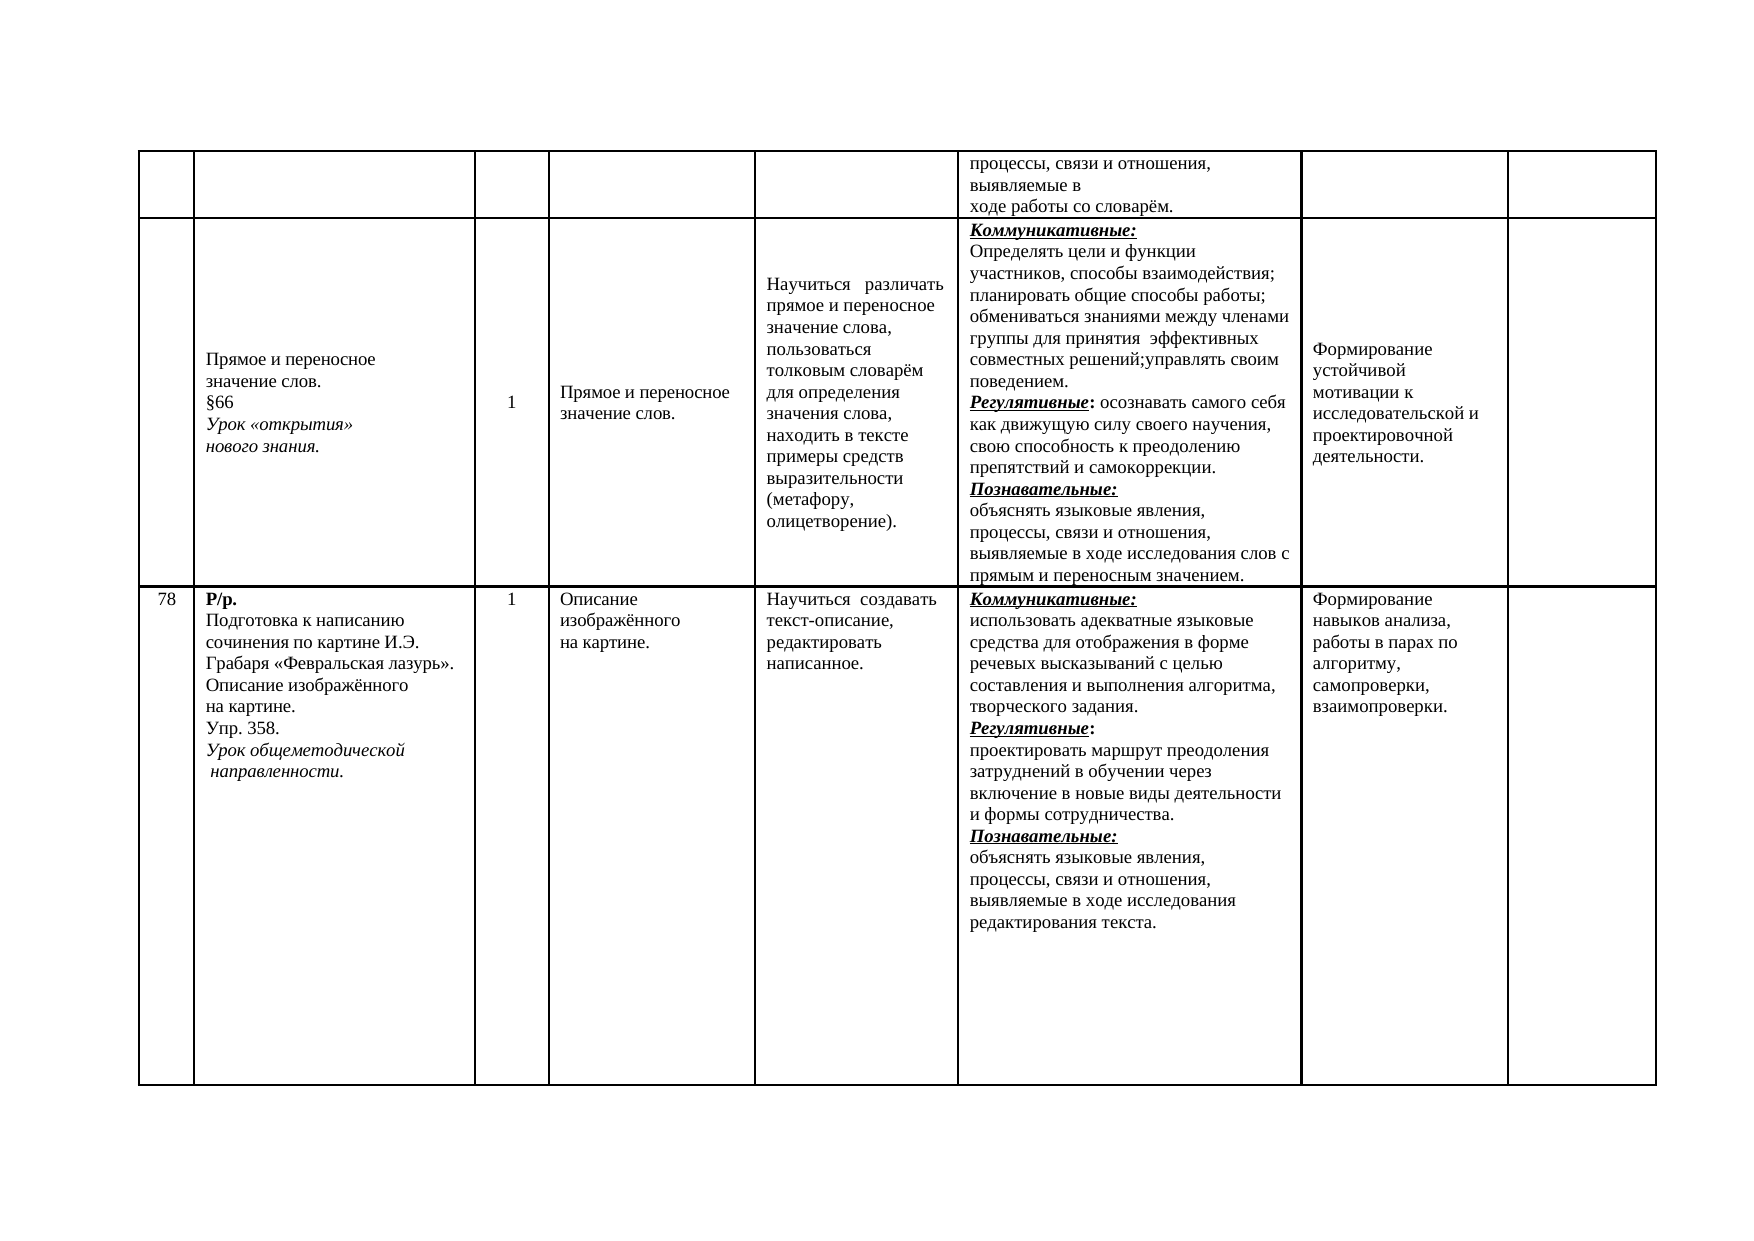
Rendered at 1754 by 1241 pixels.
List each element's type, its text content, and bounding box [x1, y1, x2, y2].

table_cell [1303, 152, 1507, 217]
table_cell Прямое и переносное значение слов. §66 Урок «открытия» нового знания. [195, 219, 474, 585]
table_cell [1509, 219, 1655, 585]
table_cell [195, 152, 474, 217]
table_cell Формирование устойчивой мотивации к исследовательской и проектировочной деятельности. [1303, 219, 1507, 585]
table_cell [550, 152, 754, 217]
table_cell 1 [476, 152, 548, 217]
table_cell [1509, 588, 1655, 1083]
table_cell 77 [140, 152, 193, 217]
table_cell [195, 588, 474, 1083]
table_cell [756, 152, 957, 217]
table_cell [1303, 588, 1507, 1083]
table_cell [550, 588, 754, 1083]
table_cell Прямое и переносное значение слов. [550, 219, 754, 585]
table_cell 78 [140, 588, 193, 1083]
table_cell 1 [476, 588, 548, 1083]
table_cell [140, 219, 193, 585]
table_cell Научиться различать прямое и переносное значение слова, пользоваться толковым словарём для определения значения слова, находить в тексте примеры средств выразительности (метафору, олицетворение). [756, 219, 957, 585]
table_cell Коммуникативные: Определять цели и функции участников, способы взаимодействия; планировать общие способы работы; обмениваться знаниями между членами группы для принятия эффективных совместных решений;управлять своим поведением. Регулятивные: осознавать самого себя как движущую силу своего научения, свою способность к преодолению препятствий и самокоррекции. Познавательные: объяснять языковые явления, процессы, связи и отношения, выявляемые в ходе исследования слов с прямым и переносным значением. [959, 219, 1300, 585]
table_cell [756, 588, 957, 1083]
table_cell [959, 152, 1300, 217]
table_cell 1 [476, 219, 548, 585]
table_cell [1509, 152, 1655, 217]
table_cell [959, 588, 1300, 1083]
